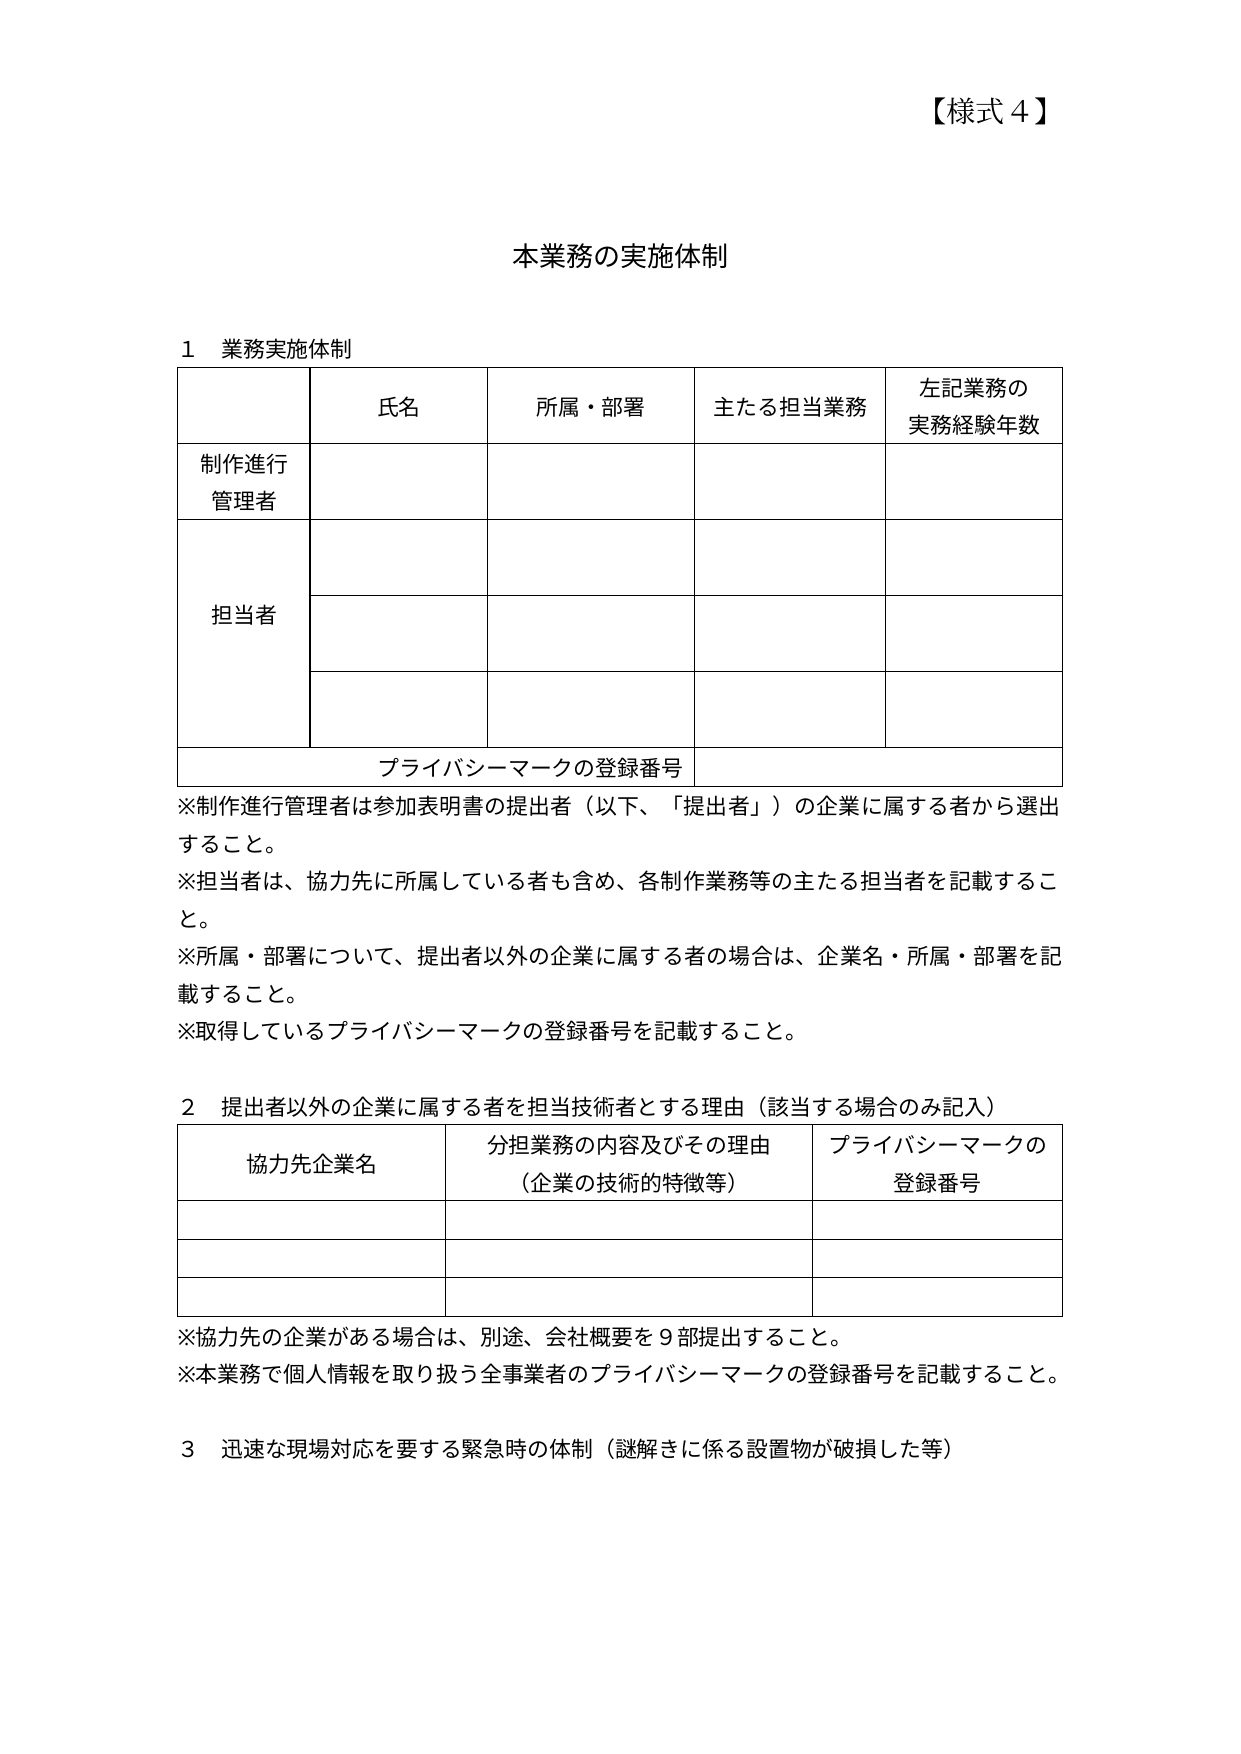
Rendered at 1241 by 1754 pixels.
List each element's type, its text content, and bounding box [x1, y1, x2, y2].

text １ 業務実施体制 [177, 329, 1063, 367]
table_cell [446, 1278, 812, 1316]
table_header 協力先企業名 [178, 1125, 445, 1200]
table_cell [311, 596, 487, 671]
table_cell [488, 520, 694, 595]
table_cell [178, 1201, 445, 1239]
text ※所属・部署について、提出者以外の企業に属する者の場合は、企業名・所属・部署を記載すること。 [177, 937, 1063, 1012]
table_cell [695, 444, 885, 519]
text ※協力先の企業がある場合は、別途、会社概要を９部提出すること。 [177, 1317, 1063, 1354]
text ２ 提出者以外の企業に属する者を担当技術者とする理由（該当する場合のみ記入） [177, 1087, 1063, 1124]
text ※本業務で個人情報を取り扱う全事業者のプライバシーマークの登録番号を記載すること。 [177, 1354, 1063, 1392]
table_cell プライバシーマークの登録番号 [178, 748, 694, 786]
table_cell [886, 520, 1062, 595]
table_header 分担業務の内容及びその理由 （企業の技術的特徴等） [446, 1125, 812, 1200]
table_header 氏名 [311, 368, 487, 443]
table_cell [446, 1240, 812, 1277]
table_cell [488, 444, 694, 519]
table_cell [813, 1240, 1062, 1277]
text ３ 迅速な現場対応を要する緊急時の体制（謎解きに係る設置物が破損した等） [177, 1429, 1063, 1467]
table_cell 担当者 [178, 520, 309, 747]
table_header プライバシーマークの 登録番号 [813, 1125, 1062, 1200]
table_header 所属・部署 [488, 368, 694, 443]
table_cell [178, 1240, 445, 1277]
table_cell [311, 672, 487, 747]
table_cell [311, 520, 487, 595]
table_header 主たる担当業務 [695, 368, 885, 443]
table_cell [695, 748, 1062, 786]
table_header [178, 368, 309, 443]
table_cell [178, 1278, 445, 1316]
table_cell [446, 1201, 812, 1239]
text ※制作進行管理者は参加表明書の提出者（以下、「提出者」）の企業に属する者から選出すること。 [177, 787, 1063, 862]
table_cell [311, 444, 487, 519]
table_cell [488, 672, 694, 747]
table_cell [886, 672, 1062, 747]
table_cell [488, 596, 694, 671]
table_cell [695, 520, 885, 595]
table_cell [813, 1201, 1062, 1239]
table_cell [886, 444, 1062, 519]
table_cell [695, 672, 885, 747]
table_cell [813, 1278, 1062, 1316]
table_cell 制作進行 管理者 [178, 444, 309, 519]
table_cell [886, 596, 1062, 671]
text ※担当者は、協力先に所属している者も含め、各制作業務等の主たる担当者を記載すること。 [177, 862, 1063, 937]
table_cell [695, 596, 885, 671]
table_header 左記業務の 実務経験年数 [886, 368, 1062, 443]
text ※取得しているプライバシーマークの登録番号を記載すること。 [177, 1012, 1063, 1049]
text 本業務の実施体制 [177, 217, 1063, 292]
